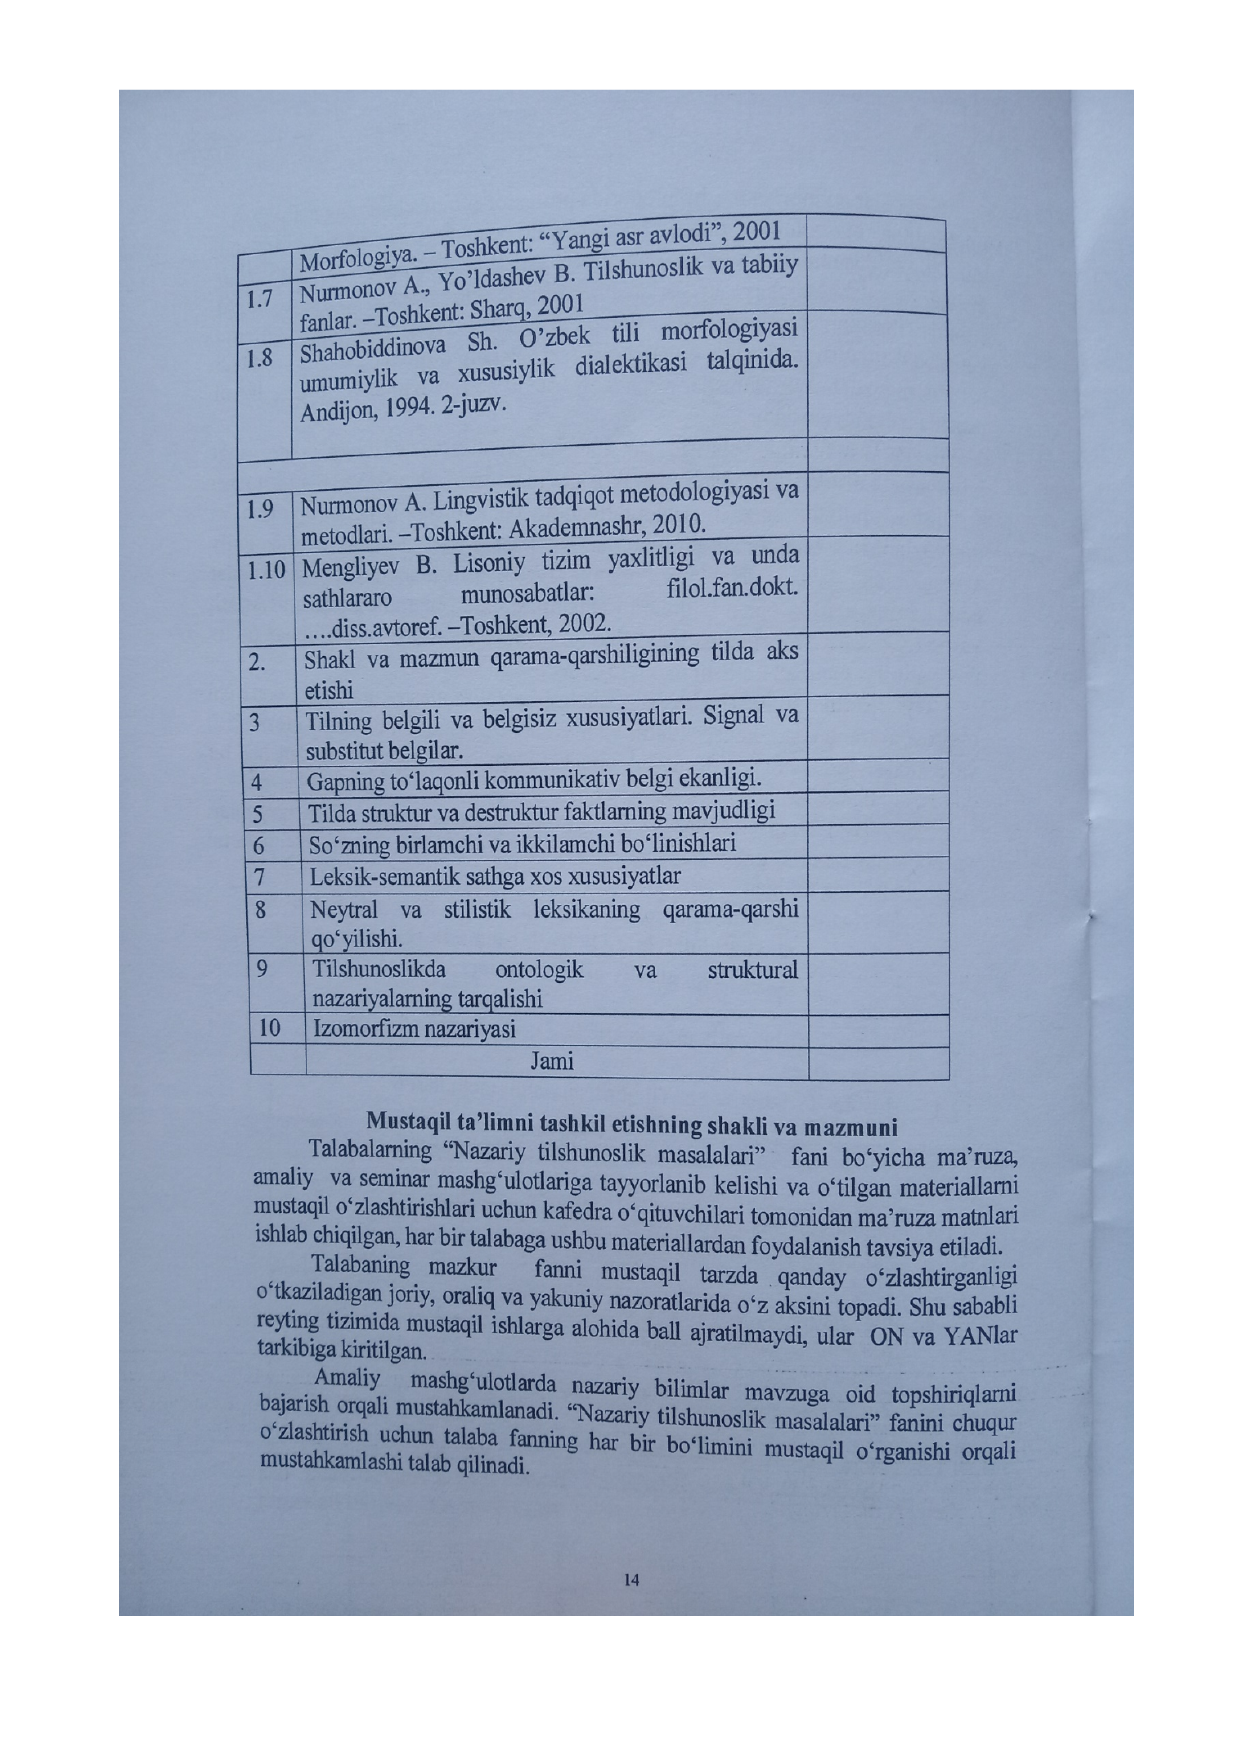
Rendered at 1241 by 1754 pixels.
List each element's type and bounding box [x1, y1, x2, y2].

picture [120, 91, 1134, 1614]
